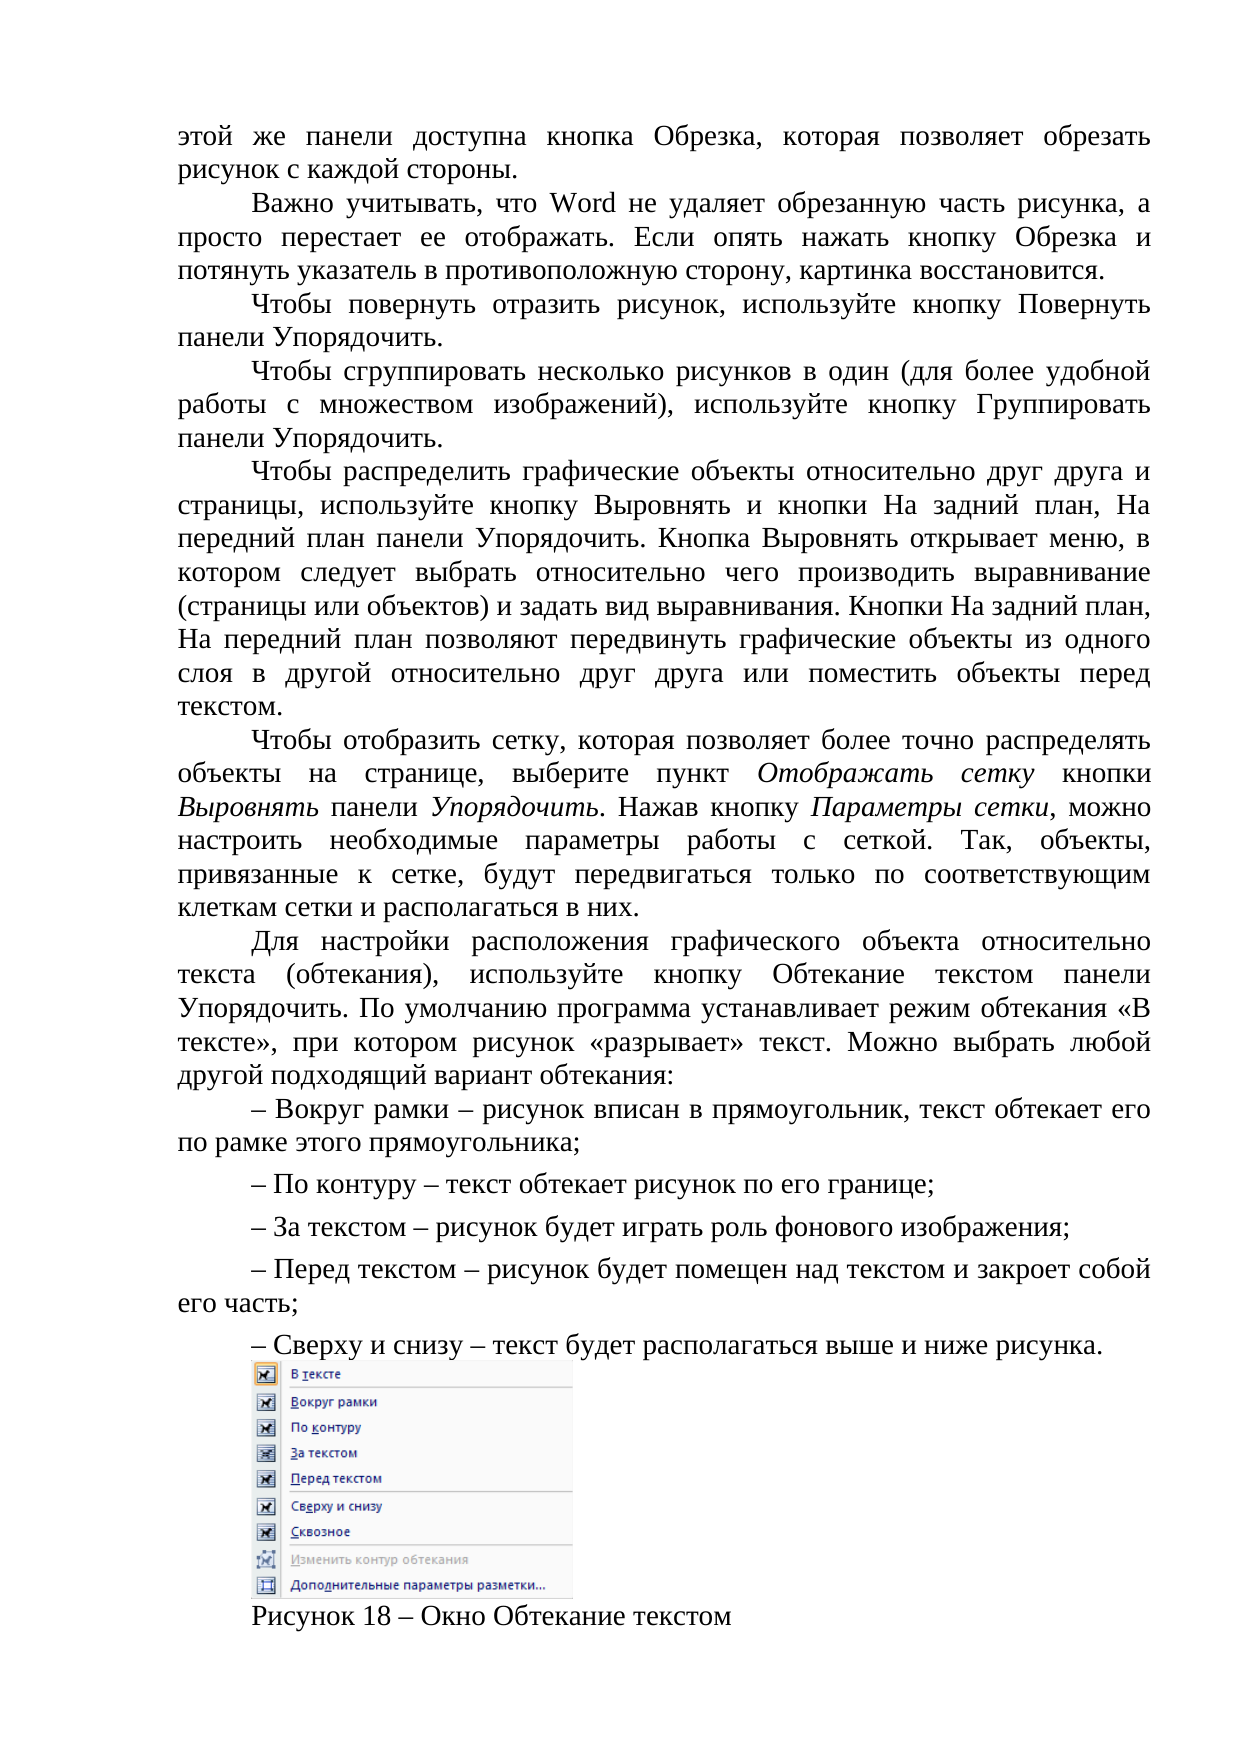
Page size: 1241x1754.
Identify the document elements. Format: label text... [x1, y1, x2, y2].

text Важно учитывать, что Word не удаляет обрезанную часть рисунка, а просто перестает ее отображать. Если опять нажать кнопку Обрезка и потянуть указатель в противоположную сторону, картинка восстановится. [177, 185, 1152, 286]
text Чтобы повернуть отразить рисунок, используйте кнопку Повернуть панели Упорядочить. [177, 286, 1152, 353]
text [177, 118, 1152, 185]
text Чтобы отобразить сетку, которая позволяет более точно распределять объекты на странице, выберите пункт Отображать сетку кнопки Выровнять панели Упорядочить. Нажав кнопку Параметры сетки, можно настроить необходимые параметры работы с сеткой. Так, объекты, привязанные к сетке, будут передвигаться только по соответствующим клеткам сетки и располагаться в них. [177, 722, 1152, 923]
text – Сверху и снизу – текст будет располагаться выше и ниже рисунка. [177, 1327, 1152, 1361]
text Рисунок 18 – Окно Обтекание текстом [177, 1598, 1152, 1632]
text – По контуру – текст обтекает рисунок по его границе; [177, 1167, 1152, 1200]
text – За текстом – рисунок будет играть роль фонового изображения; [177, 1209, 1152, 1242]
text Чтобы распределить графические объекты относительно друг друга и страницы, используйте кнопку Выровнять и кнопки На задний план, На передний план панели Упорядочить. Кнопка Выровнять открывает меню, в котором следует выбрать относительно чего производить выравнивание (страницы или объектов) и задать вид выравнивания. Кнопки На задний план, На передний план позволяют передвинуть графические объекты из одного слоя в другой относительно друг друга или поместить объекты перед текстом. [177, 453, 1152, 722]
text – Перед текстом – рисунок будет помещен над текстом и закроет собой его часть; [177, 1251, 1152, 1318]
text – Вокруг рамки – рисунок вписан в прямоугольник, текст обтекает его по рамке этого прямоугольника; [177, 1091, 1152, 1158]
text Чтобы сгруппировать несколько рисунков в один (для более удобной работы с множеством изображений), используйте кнопку Группировать панели Упорядочить. [177, 353, 1152, 453]
text Для настройки расположения графического объекта относительно текста (обтекания), используйте кнопку Обтекание текстом панели Упорядочить. По умолчанию программа устанавливает режим обтекания «В тексте», при котором рисунок «разрывает» текст. Можно выбрать любой другой подходящий вариант обтекания: [177, 923, 1152, 1091]
